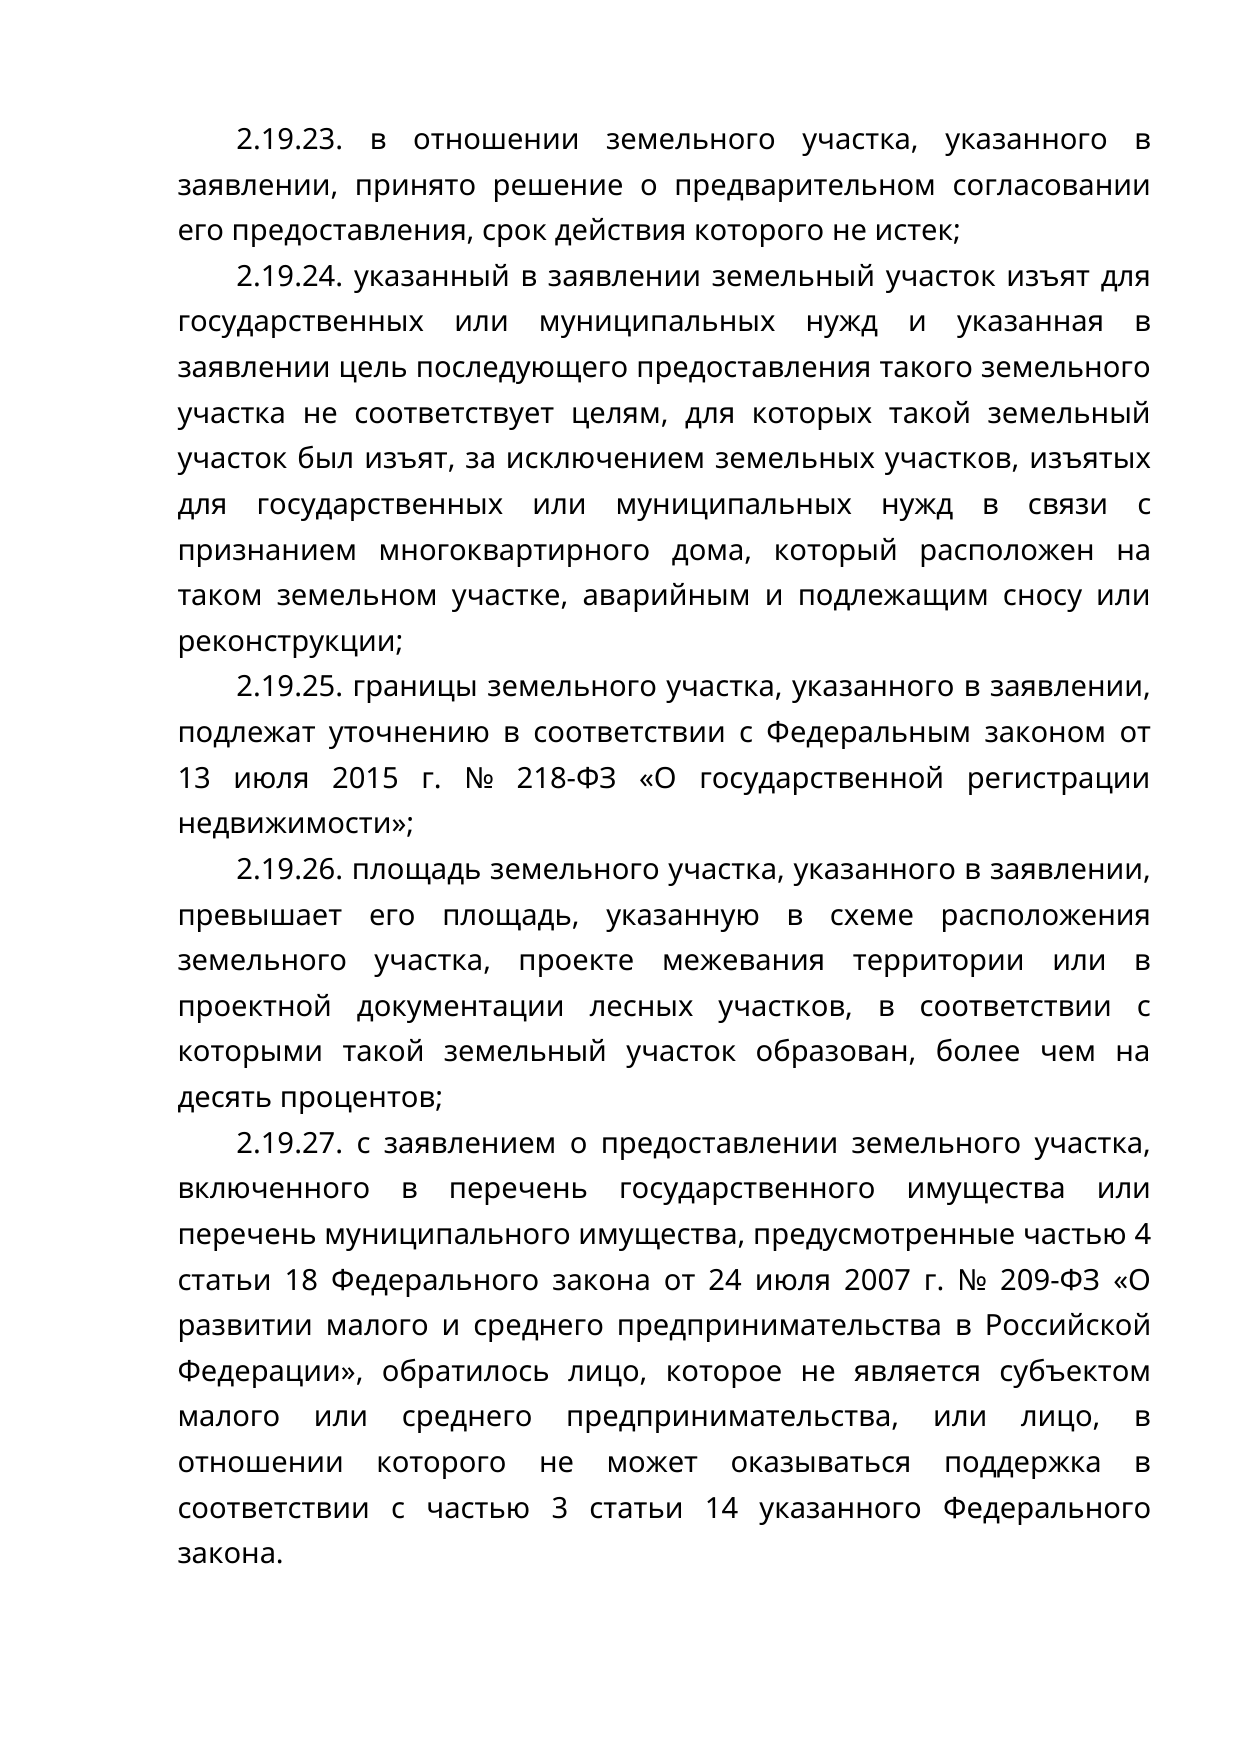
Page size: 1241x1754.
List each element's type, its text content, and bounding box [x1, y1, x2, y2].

text 2.19.24. указанный в заявлении земельный участок изъят для государственных или муниципальных нужд и указанная в заявлении цель последующего предоставления такого земельного участка не соответствует целям, для которых такой земельный участок был изъят, за исключением земельных участков, изъятых для государственных или муниципальных нужд в связи с признанием многоквартирного дома, который расположен на таком земельном участке, аварийным и подлежащим сносу или реконструкции; [177, 255, 1152, 660]
text 2.19.27. с заявлением о предоставлении земельного участка, включенного в перечень государственного имущества или перечень муниципального имущества, предусмотренные частью 4 статьи 18 Федерального закона от 24 июля 2007 г. № 209-ФЗ «О развитии малого и среднего предпринимательства в Российской Федерации», обратилось лицо, которое не является субъектом малого или среднего предпринимательства, или лицо, в отношении которого не может оказываться поддержка в соответствии с частью 3 статьи 14 указанного Федерального закона. [177, 1122, 1152, 1572]
text 2.19.25. границы земельного участка, указанного в заявлении, подлежат уточнению в соответствии с Федеральным законом от 13 июля 2015 г. № 218-ФЗ «О государственной регистрации недвижимости»; [177, 666, 1152, 842]
text 2.19.26. площадь земельного участка, указанного в заявлении, превышает его площадь, указанную в схеме расположения земельного участка, проекте межевания территории или в проектной документации лесных участков, в соответствии с которыми такой земельный участок образован, более чем на десять процентов; [177, 848, 1152, 1116]
text 2.19.23. в отношении земельного участка, указанного в заявлении, принято решение о предварительном согласовании его предоставления, срок действия которого не истек; [177, 118, 1152, 249]
